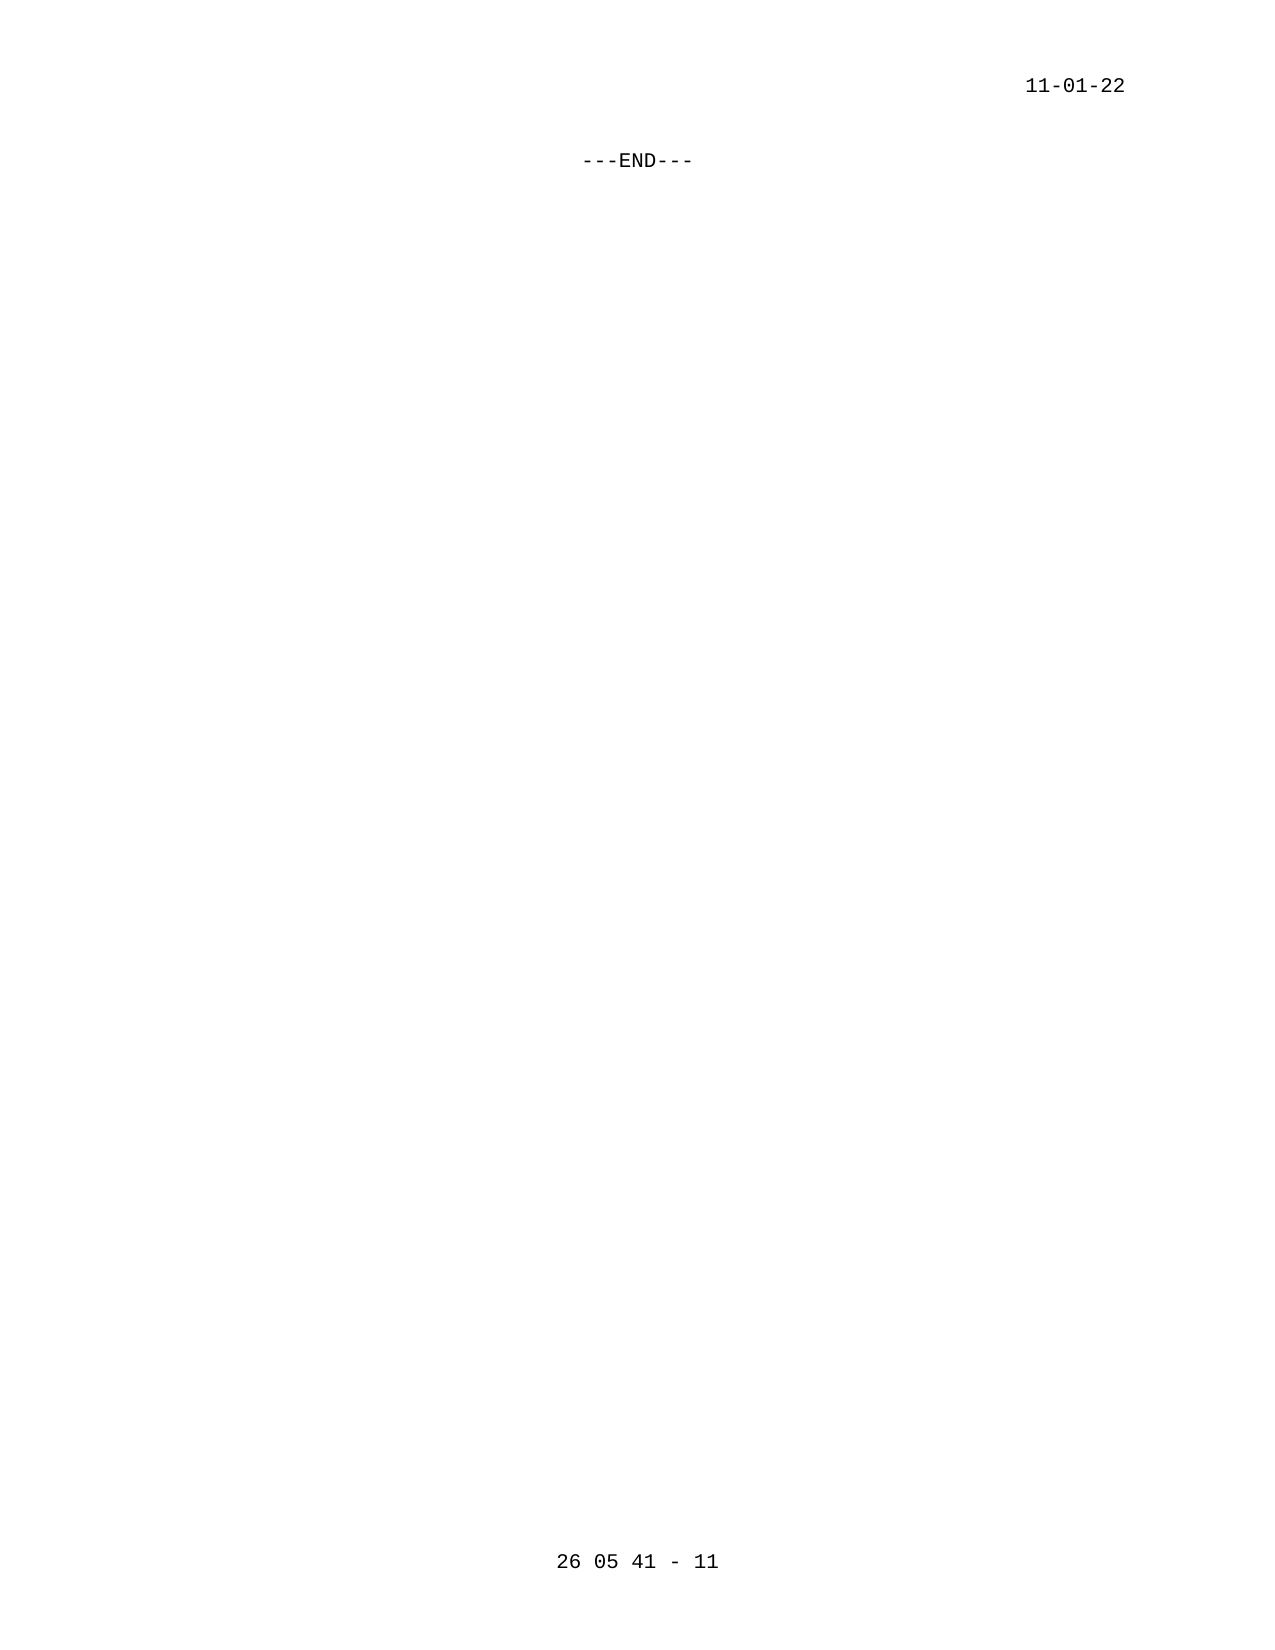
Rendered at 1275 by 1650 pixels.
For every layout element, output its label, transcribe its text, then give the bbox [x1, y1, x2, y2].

title ---END--- [150, 150, 1125, 174]
